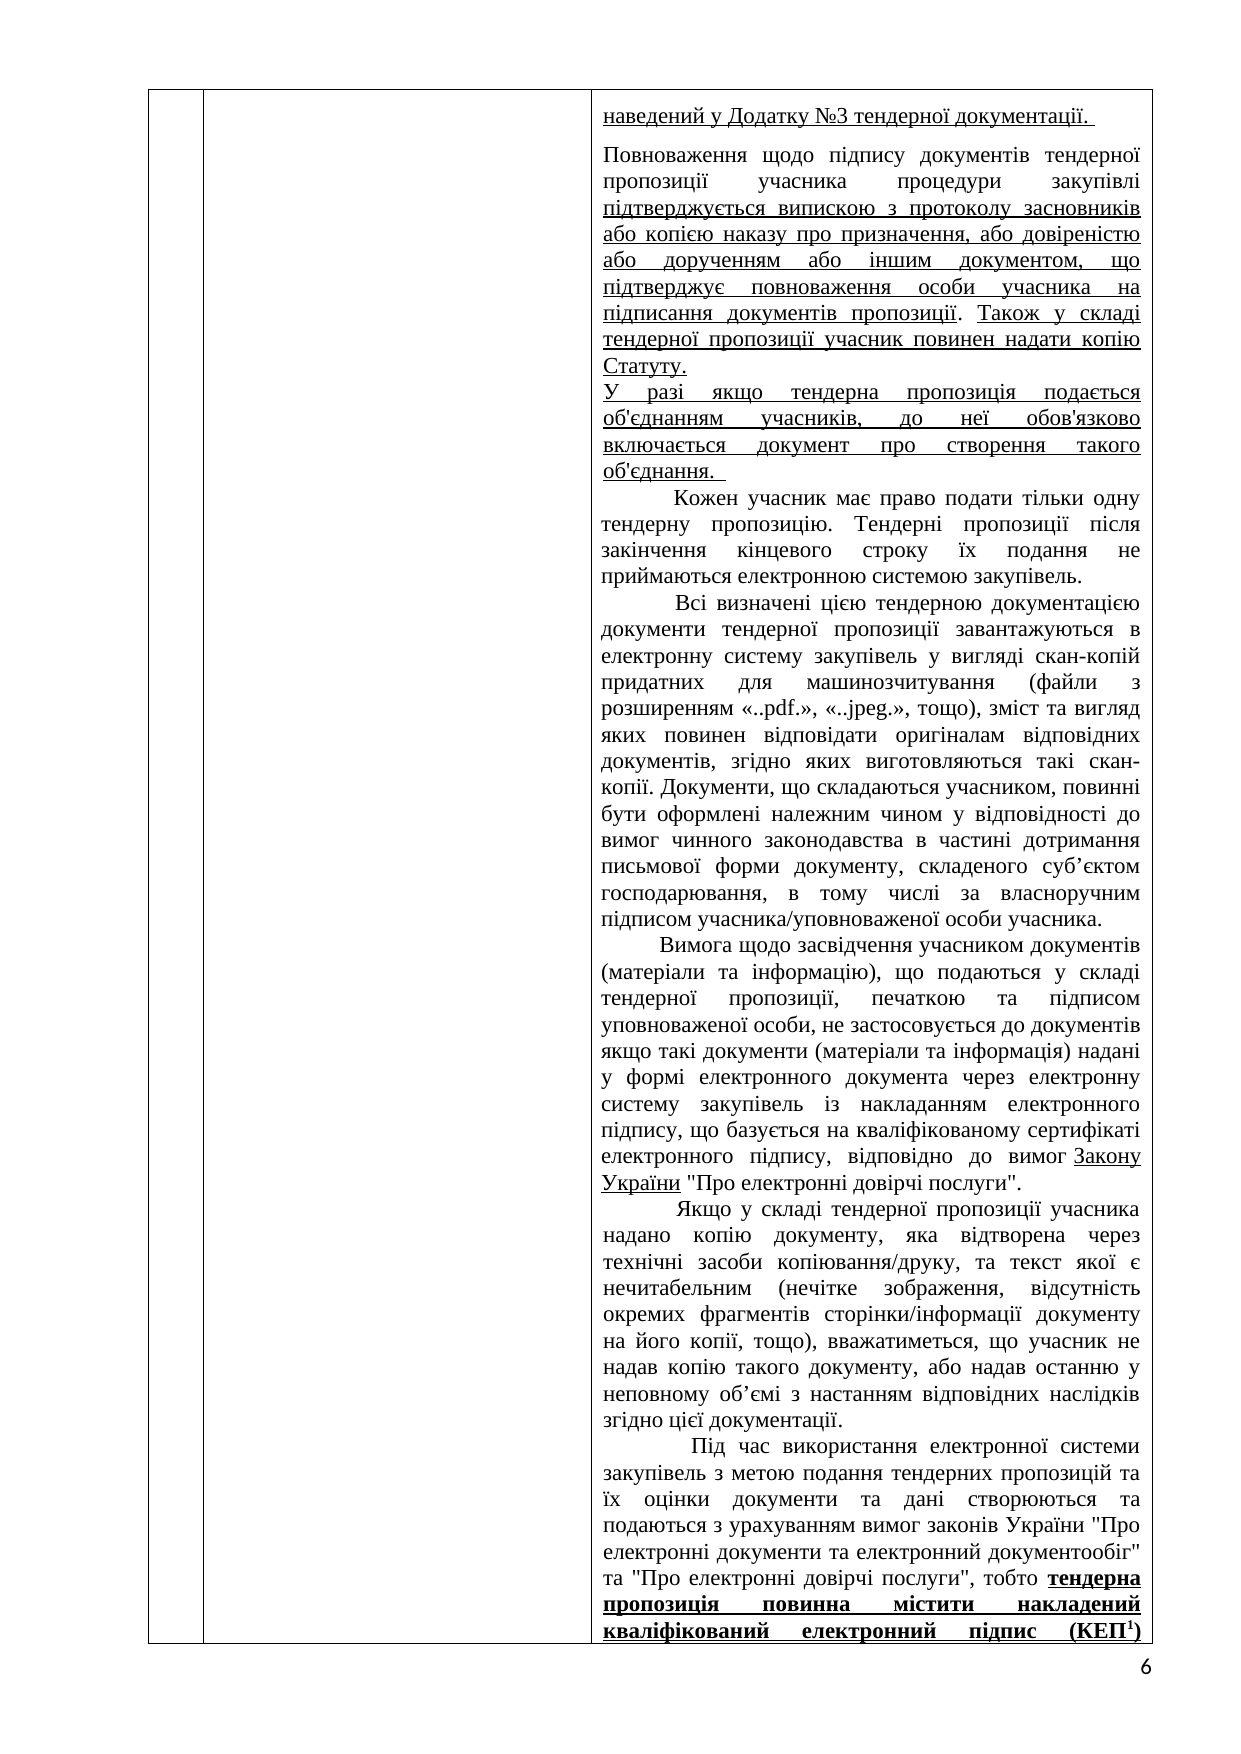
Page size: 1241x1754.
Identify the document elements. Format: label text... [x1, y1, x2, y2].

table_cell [204, 90, 591, 1643]
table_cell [592, 90, 1152, 1643]
table_cell 1 [149, 90, 203, 1643]
